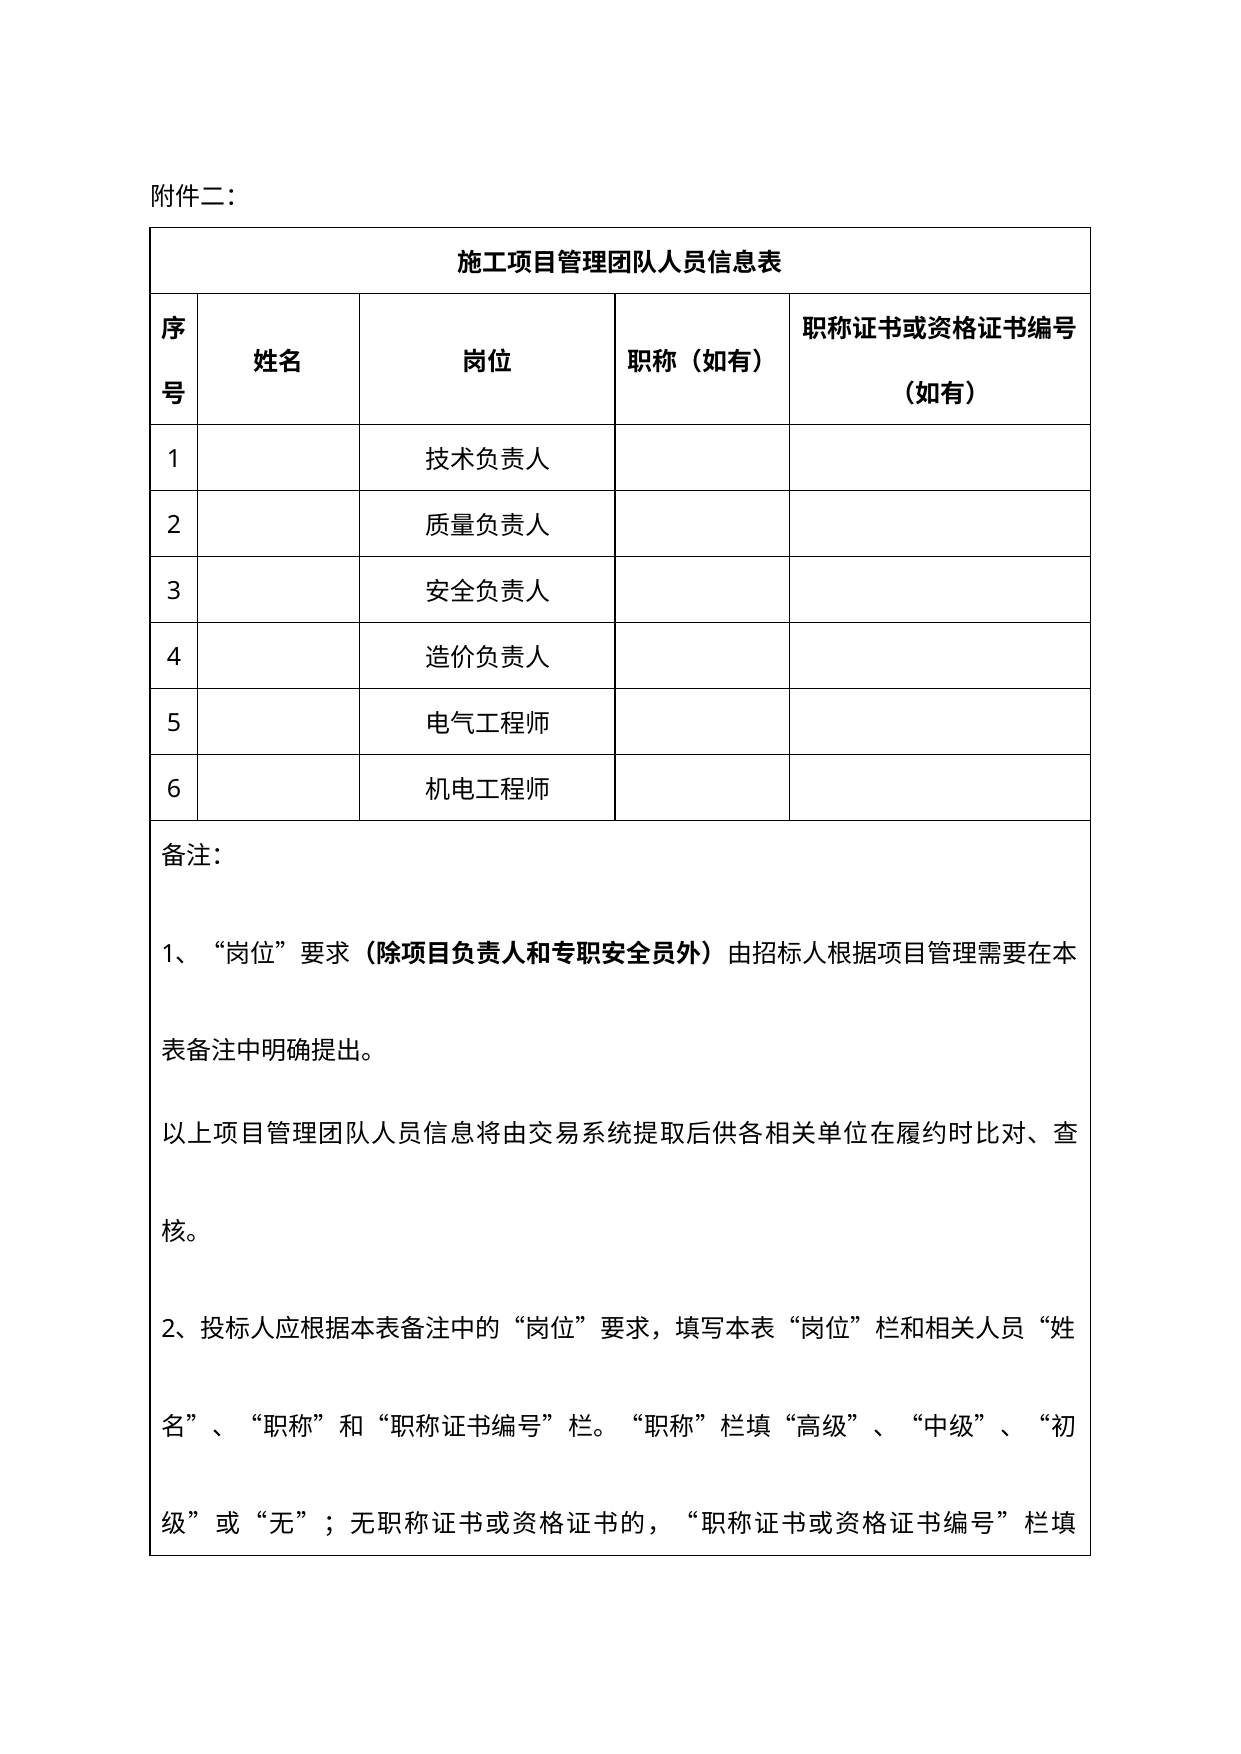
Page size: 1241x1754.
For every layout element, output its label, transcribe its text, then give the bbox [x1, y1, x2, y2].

table_cell [616, 689, 789, 754]
table_cell [790, 623, 1090, 688]
table_cell [198, 557, 359, 622]
table_cell [198, 491, 359, 556]
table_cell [151, 821, 1090, 1554]
table_cell [198, 689, 359, 754]
table_cell 5 [151, 689, 197, 754]
table_cell 安全负责人 [360, 557, 614, 622]
table_cell 岗位 [360, 294, 614, 424]
table_cell 1 [151, 425, 197, 490]
table_cell [198, 623, 359, 688]
table_cell 机电工程师 [360, 755, 614, 820]
table_cell 序号 [151, 294, 197, 424]
table_cell 技术负责人 [360, 425, 614, 490]
table_cell 职称（如有） [616, 294, 789, 424]
table_cell [616, 623, 789, 688]
table_cell [616, 755, 789, 820]
table_cell 质量负责人 [360, 491, 614, 556]
table_cell [790, 491, 1090, 556]
table_cell 3 [151, 557, 197, 622]
table_cell [790, 689, 1090, 754]
table_cell 6 [151, 755, 197, 820]
table_cell [198, 755, 359, 820]
table_cell [616, 491, 789, 556]
table_cell 2 [151, 491, 197, 556]
text 附件二： [150, 162, 1090, 227]
table_cell 4 [151, 623, 197, 688]
table_cell 电气工程师 [360, 689, 614, 754]
table_cell [198, 425, 359, 490]
table_cell [790, 755, 1090, 820]
table_header 施工项目管理团队人员信息表 [151, 228, 1090, 293]
table_cell 职称证书或资格证书编号（如有） [790, 294, 1090, 424]
table_cell [790, 557, 1090, 622]
table_cell [616, 557, 789, 622]
table_cell 姓名 [198, 294, 359, 424]
table_cell [616, 425, 789, 490]
table_cell 造价负责人 [360, 623, 614, 688]
table_cell [790, 425, 1090, 490]
